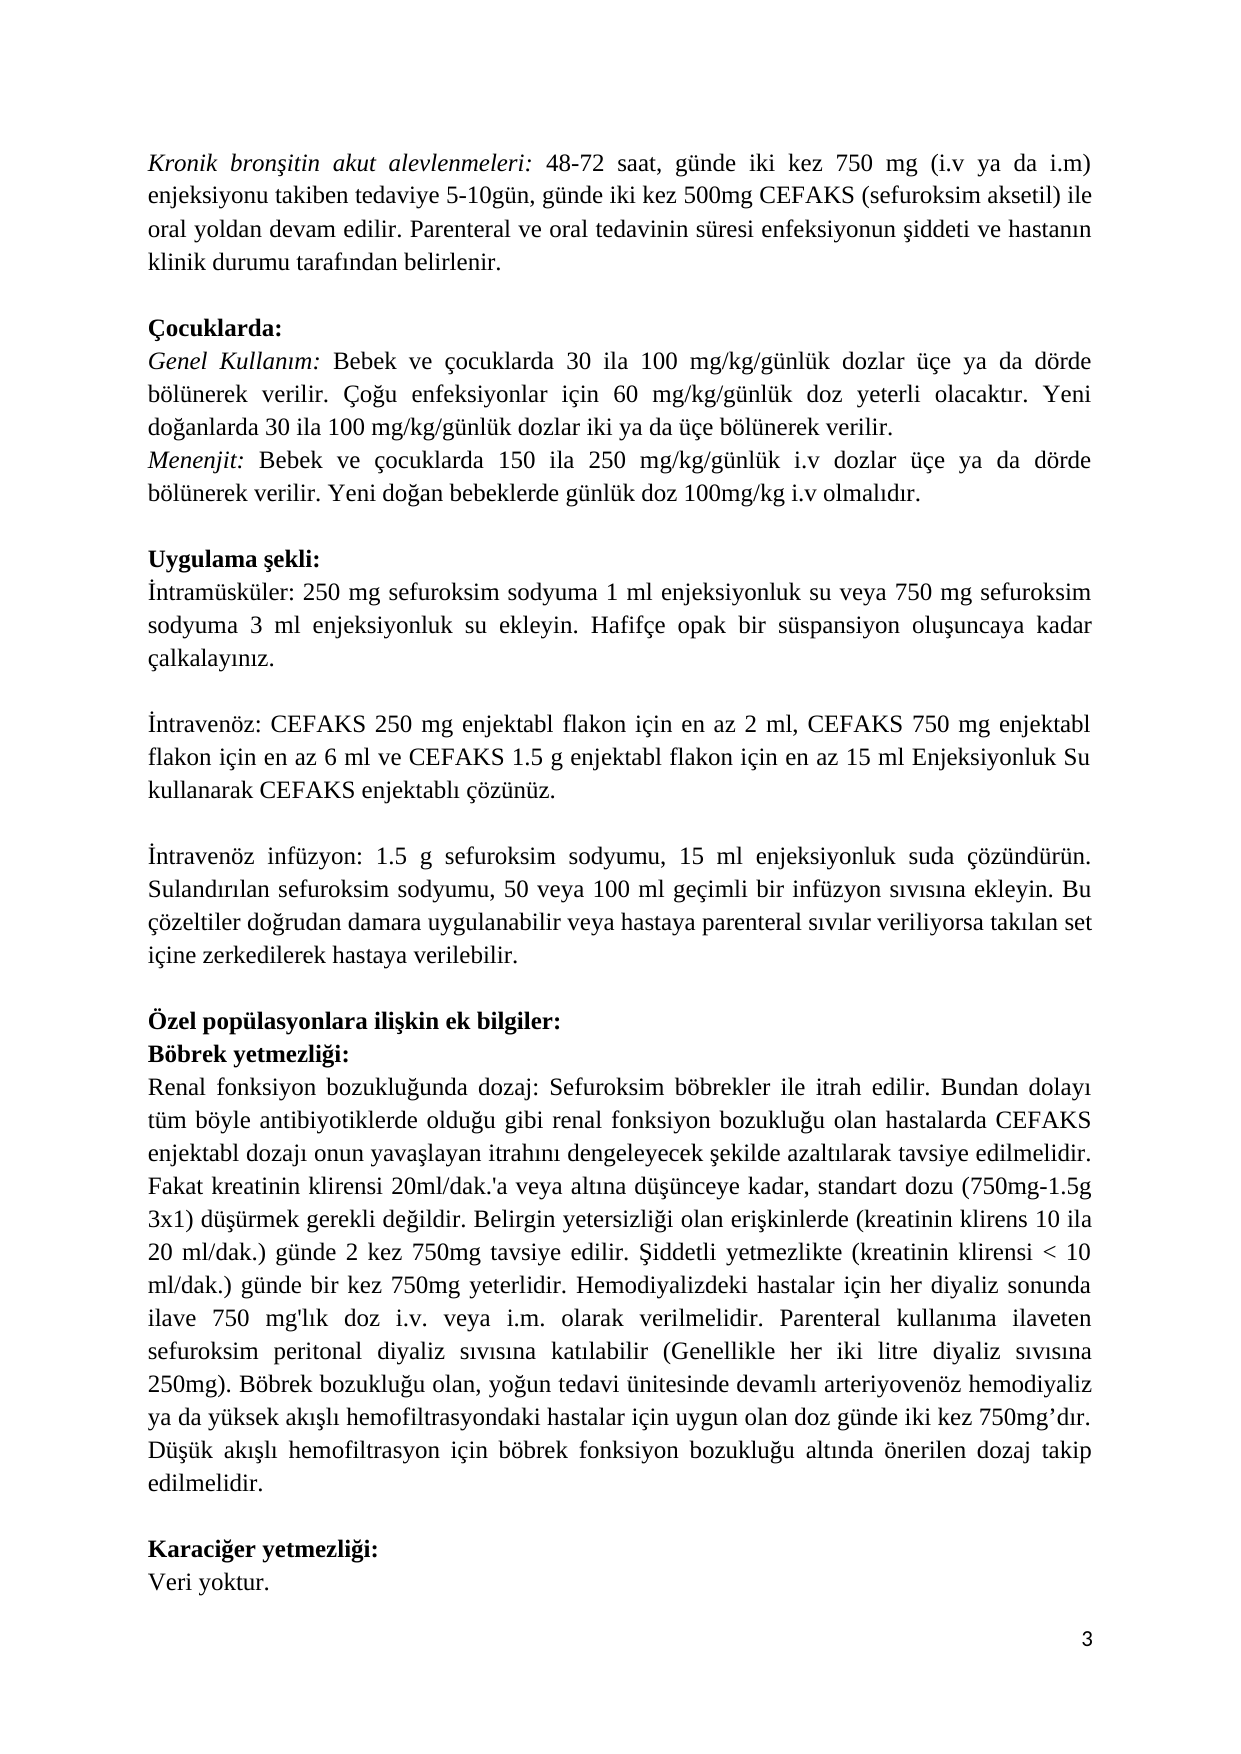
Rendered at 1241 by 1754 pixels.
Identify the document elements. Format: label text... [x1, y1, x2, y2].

text Veri yoktur. [148, 1567, 1093, 1596]
text İntravenöz: CEFAKS 250 mg enjektabl flakon için en az 2 ml, CEFAKS 750 mg enjektabl flakon için en az 6 ml ve CEFAKS 1.5 g enjektabl flakon için en az 15 ml Enjeksiyonluk Su kullanarak CEFAKS enjektablı çözünüz. [148, 709, 1093, 804]
text Karaciğer yetmezliği: [148, 1534, 1093, 1563]
text Çocuklarda: [148, 313, 1093, 341]
text Kronik bronşitin akut alevlenmeleri: 48-72 saat, günde iki kez 750 mg (i.v ya da i.m) enjeksiyonu takiben tedaviye 5-10gün, günde iki kez 500mg CEFAKS (sefuroksim aksetil) ile oral yoldan devam edilir. Parenteral ve oral tedavinin süresi enfeksiyonun şiddeti ve hastanın klinik durumu tarafından belirlenir. [148, 148, 1093, 275]
text Özel popülasyonlara ilişkin ek bilgiler: [148, 1006, 1093, 1035]
text İntravenöz infüzyon: 1.5 g sefuroksim sodyumu, 15 ml enjeksiyonluk suda çözündürün. Sulandırılan sefuroksim sodyumu, 50 veya 100 ml geçimli bir infüzyon sıvısına ekleyin. Bu çözeltiler doğrudan damara uygulanabilir veya hastaya parenteral sıvılar veriliyorsa takılan set içine zerkedilerek hastaya verilebilir. [148, 841, 1093, 969]
text Uygulama şekli: [148, 544, 1093, 573]
text Menenjit: Bebek ve çocuklarda 150 ila 250 mg/kg/günlük i.v dozlar üçe ya da dörde bölünerek verilir. Yeni doğan bebeklerde günlük doz 100mg/kg i.v olmalıdır. [148, 445, 1093, 507]
text Renal fonksiyon bozukluğunda dozaj: Sefuroksim böbrekler ile itrah edilir. Bundan dolayı tüm böyle antibiyotiklerde olduğu gibi renal fonksiyon bozukluğu olan hastalarda CEFAKS enjektabl dozajı onun yavaşlayan itrahını dengeleyecek şekilde azaltılarak tavsiye edilmelidir. Fakat kreatinin klirensi 20ml/dak.'a veya altına düşünceye kadar, standart dozu (750mg-1.5g 3x1) düşürmek gerekli değildir. Belirgin yetersizliği olan erişkinlerde (kreatinin klirens 10 ila 20 ml/dak.) günde 2 kez 750mg tavsiye edilir. Şiddetli yetmezlikte (kreatinin klirensi < 10 ml/dak.) günde bir kez 750mg yeterlidir. Hemodiyalizdeki hastalar için her diyaliz sonunda ilave 750 mg'lık doz i.v. veya i.m. olarak verilmelidir. Parenteral kullanıma ilaveten sefuroksim peritonal diyaliz sıvısına katılabilir (Genellikle her iki litre diyaliz sıvısına 250mg). Böbrek bozukluğu olan, yoğun tedavi ünitesinde devamlı arteriyovenöz hemodiyaliz ya da yüksek akışlı hemofiltrasyondaki hastalar için uygun olan doz günde iki kez 750mg’dır. Düşük akışlı hemofiltrasyon için böbrek fonksiyon bozukluğu altında önerilen dozaj takip edilmelidir. [148, 1072, 1093, 1497]
text Böbrek yetmezliği: [148, 1039, 1093, 1068]
text İntramüsküler: 250 mg sefuroksim sodyuma 1 ml enjeksiyonluk su veya 750 mg sefuroksim sodyuma 3 ml enjeksiyonluk su ekleyin. Hafifçe opak bir süspansiyon oluşuncaya kadar çalkalayınız. [148, 577, 1093, 672]
text Genel Kullanım: Bebek ve çocuklarda 30 ila 100 mg/kg/günlük dozlar üçe ya da dörde bölünerek verilir. Çoğu enfeksiyonlar için 60 mg/kg/günlük doz yeterli olacaktır. Yeni doğanlarda 30 ila 100 mg/kg/günlük dozlar iki ya da üçe bölünerek verilir. [148, 346, 1093, 441]
